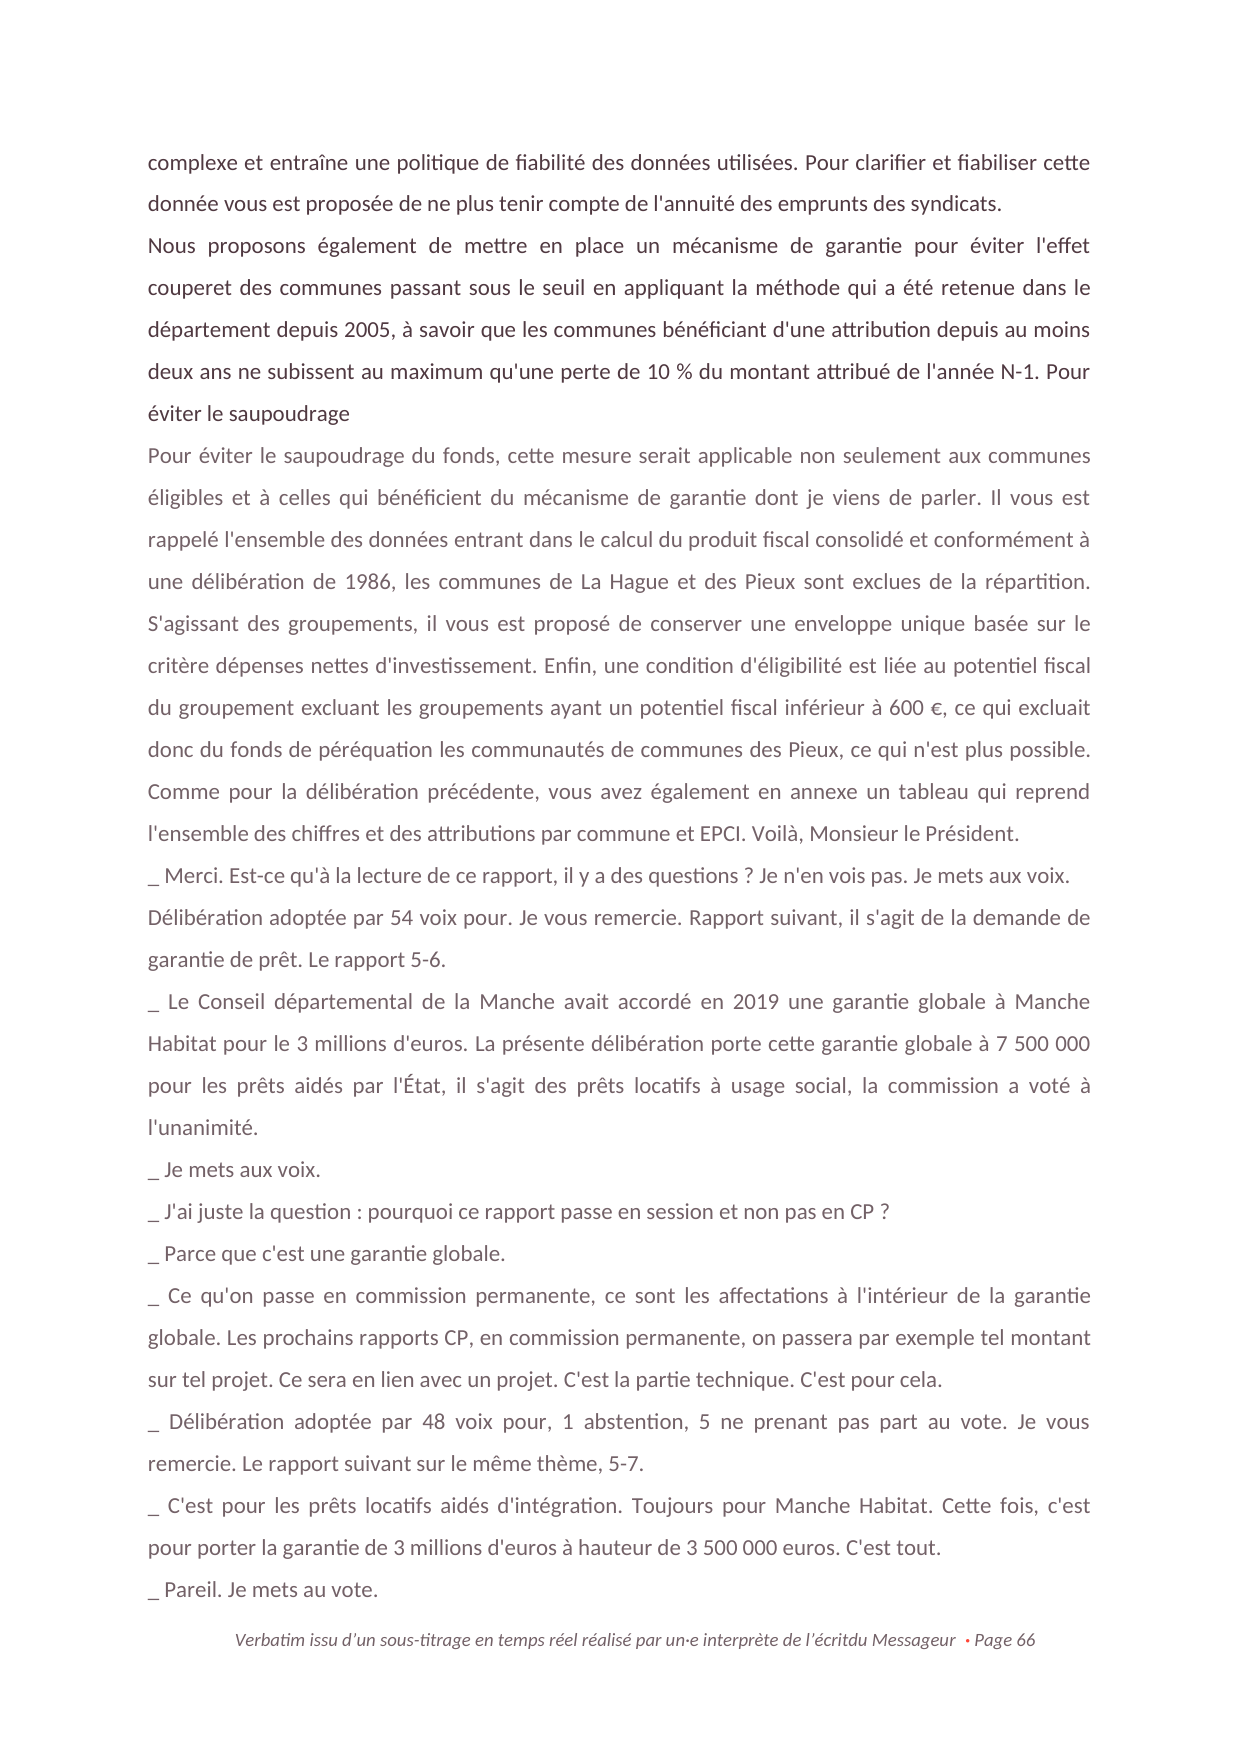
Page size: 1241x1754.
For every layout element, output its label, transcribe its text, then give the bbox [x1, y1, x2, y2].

text _ Parce que c'est une garantie globale. [148, 1239, 1093, 1267]
text Pour éviter le saupoudrage du fonds, cette mesure serait applicable non seulement aux communes éligibles et à celles qui bénéficient du mécanisme de garantie dont je viens de parler. Il vous est rappelé l'ensemble des données entrant dans le calcul du produit fiscal consolidé et conformément à une délibération de 1986, les communes de La Hague et des Pieux sont exclues de la répartition. S'agissant des groupements, il vous est proposé de conserver une enveloppe unique basée sur le critère dépenses nettes d'investissement. Enfin, une condition d'éligibilité est liée au potentiel fiscal du groupement excluant les groupements ayant un potentiel fiscal inférieur à 600 €, ce qui excluait donc du fonds de péréquation les communautés de communes des Pieux, ce qui n'est plus possible. Comme pour la délibération précédente, vous avez également en annexe un tableau qui reprend l'ensemble des chiffres et des attributions par commune et EPCI. Voilà, Monsieur le Président. [148, 441, 1093, 847]
text _ Ce qu'on passe en commission permanente, ce sont les affectations à l'intérieur de la garantie globale. Les prochains rapports CP, en commission permanente, on passera par exemple tel montant sur tel projet. Ce sera en lien avec un projet. C'est la partie technique. C'est pour cela. [148, 1281, 1093, 1393]
text _ Merci. Est-ce qu'à la lecture de ce rapport, il y a des questions ? Je n'en vois pas. Je mets aux voix. [148, 861, 1093, 889]
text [148, 148, 1093, 218]
text _ C'est pour les prêts locatifs aidés d'intégration. Toujours pour Manche Habitat. Cette fois, c'est pour porter la garantie de 3 millions d'euros à hauteur de 3 500 000 euros. C'est tout. [148, 1491, 1093, 1561]
text _ Délibération adoptée par 48 voix pour, 1 abstention, 5 ne prenant pas part au vote. Je vous remercie. Le rapport suivant sur le même thème, 5-7. [148, 1407, 1093, 1477]
text _ J'ai juste la question : pourquoi ce rapport passe en session et non pas en CP ? [148, 1197, 1093, 1225]
text _ Le Conseil départemental de la Manche avait accordé en 2019 une garantie globale à Manche Habitat pour le 3 millions d'euros. La présente délibération porte cette garantie globale à 7 500 000 pour les prêts aidés par l'État, il s'agit des prêts locatifs à usage social, la commission a voté à l'unanimité. [148, 987, 1093, 1141]
text _ Pareil. Je mets au vote. [148, 1575, 1093, 1603]
text Nous proposons également de mettre en place un mécanisme de garantie pour éviter l'effet couperet des communes passant sous le seuil en appliquant la méthode qui a été retenue dans le département depuis 2005, à savoir que les communes bénéficiant d'une attribution depuis au moins deux ans ne subissent au maximum qu'une perte de 10 % du montant attribué de l'année N-1. Pour éviter le saupoudrage [148, 232, 1093, 427]
text _ Je mets aux voix. [148, 1155, 1093, 1183]
text Délibération adoptée par 54 voix pour. Je vous remercie. Rapport suivant, il s'agit de la demande de garantie de prêt. Le rapport 5-6. [148, 903, 1093, 973]
